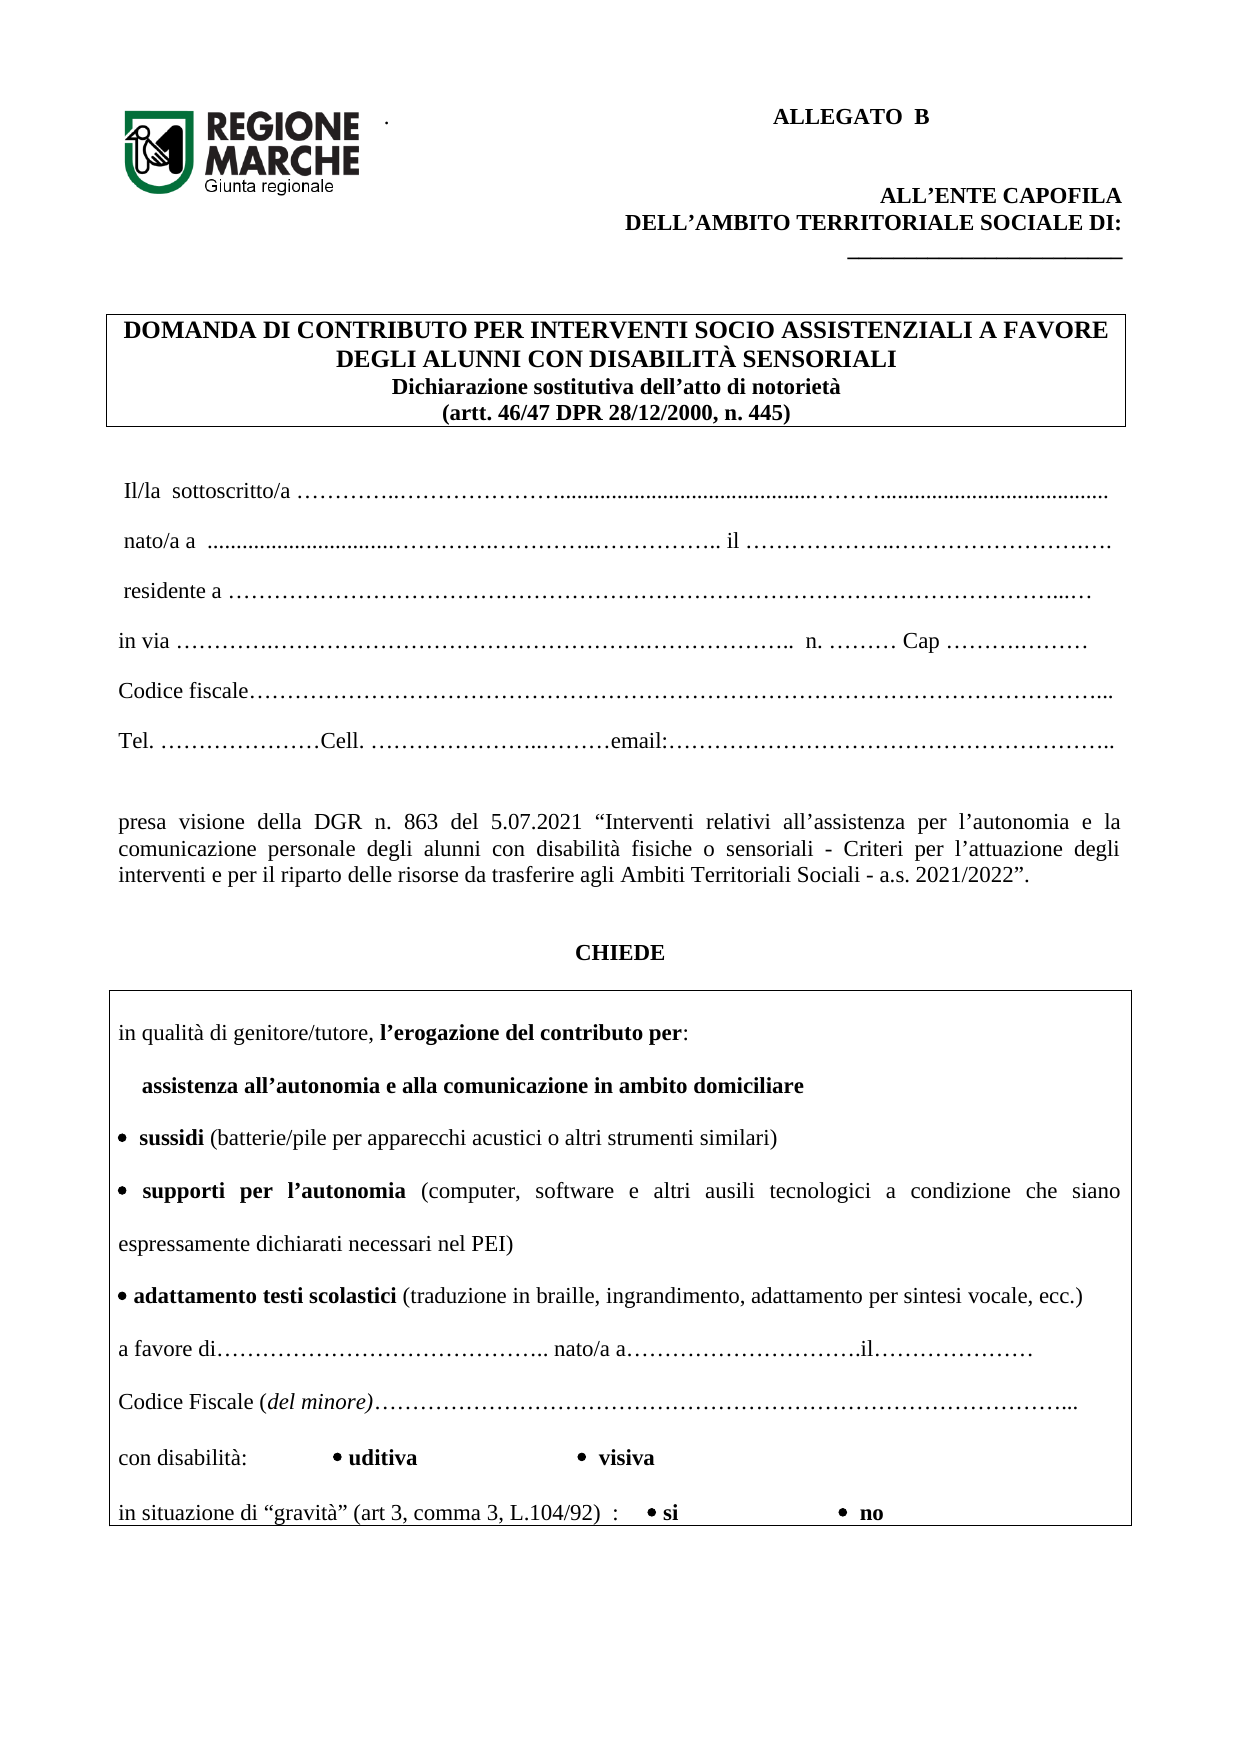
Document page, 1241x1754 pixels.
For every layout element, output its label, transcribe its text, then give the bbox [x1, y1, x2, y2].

text Codice Fiscale (del minore)………………………………………………………………………………... [110, 1385, 1131, 1414]
text Codice fiscale…………………………………………………………………………………………………... [118, 682, 1122, 703]
text CHIEDE [118, 938, 1122, 965]
text con disabilità: uditiva visiva [110, 1440, 1131, 1470]
text  assistenza all’autonomia e alla comunicazione in ambito domiciliare [118, 1072, 1122, 1098]
text presa visione della DGR n. 863 del 5.07.2021 “Interventi relativi all’assistenza per l’autonomia e la comunicazione personale degli alunni con disabilità fisiche o sensoriali - Criteri per l’attuazione degli interventi e per il riparto delle risorse da trasferire agli Ambiti Territoriali Sociali - a.s. 2021/2022”. [118, 808, 1122, 887]
text in situazione di “gravità” (art 3, comma 3, L.104/92) : si no [110, 1496, 1131, 1525]
text in qualità di genitore/tutore, l’erogazione del contributo per: [118, 1019, 1122, 1045]
text residente a ………………………………………………………………………………………………...… [118, 582, 1122, 603]
picture [123, 108, 365, 196]
text nato/a a ………….…………..…………….. il ………………..…………………….…. [118, 532, 1122, 553]
text Tel. …………………Cell. …………………..………email:………………………………………………….. [118, 732, 1122, 753]
text ________________________ [118, 235, 1122, 262]
text Il/la sottoscritto/a …………..…………………............................................………........................................ [118, 482, 1122, 503]
table_header DOMANDA DI CONTRIBUTO PER INTERVENTI SOCIO ASSISTENZIALI A FAVORE DEGLI ALUNNI CON DISABILITÀ SENSORIALI Dichiarazione sostitutiva dell’atto di notorietà (artt. 46/47 DPR 28/12/2000, n. 445) [107, 315, 1125, 426]
text ALL’ENTE CAPOFILA [118, 182, 1122, 209]
text sussidi (batterie/pile per apparecchi acustici o altri strumenti similari) [110, 1121, 1131, 1151]
text supporti per l’autonomia (computer, software e altri ausili tecnologici a condizione che siano espressamente dichiarati necessari nel PEI) [110, 1174, 1131, 1256]
text adattamento testi scolastici (traduzione in braille, ingrandimento, adattamento per sintesi vocale, ecc.) [110, 1279, 1131, 1309]
text ALLEGATO B [118, 103, 1122, 130]
text a favore di…………………………………….. nato/a a………………………….il………………… [110, 1332, 1131, 1362]
text in via ………….………………………………………….……………….. n. ……… Cap ……….……… [118, 632, 1122, 653]
text DELL’AMBITO TERRITORIALE SOCIALE DI: [118, 209, 1122, 235]
